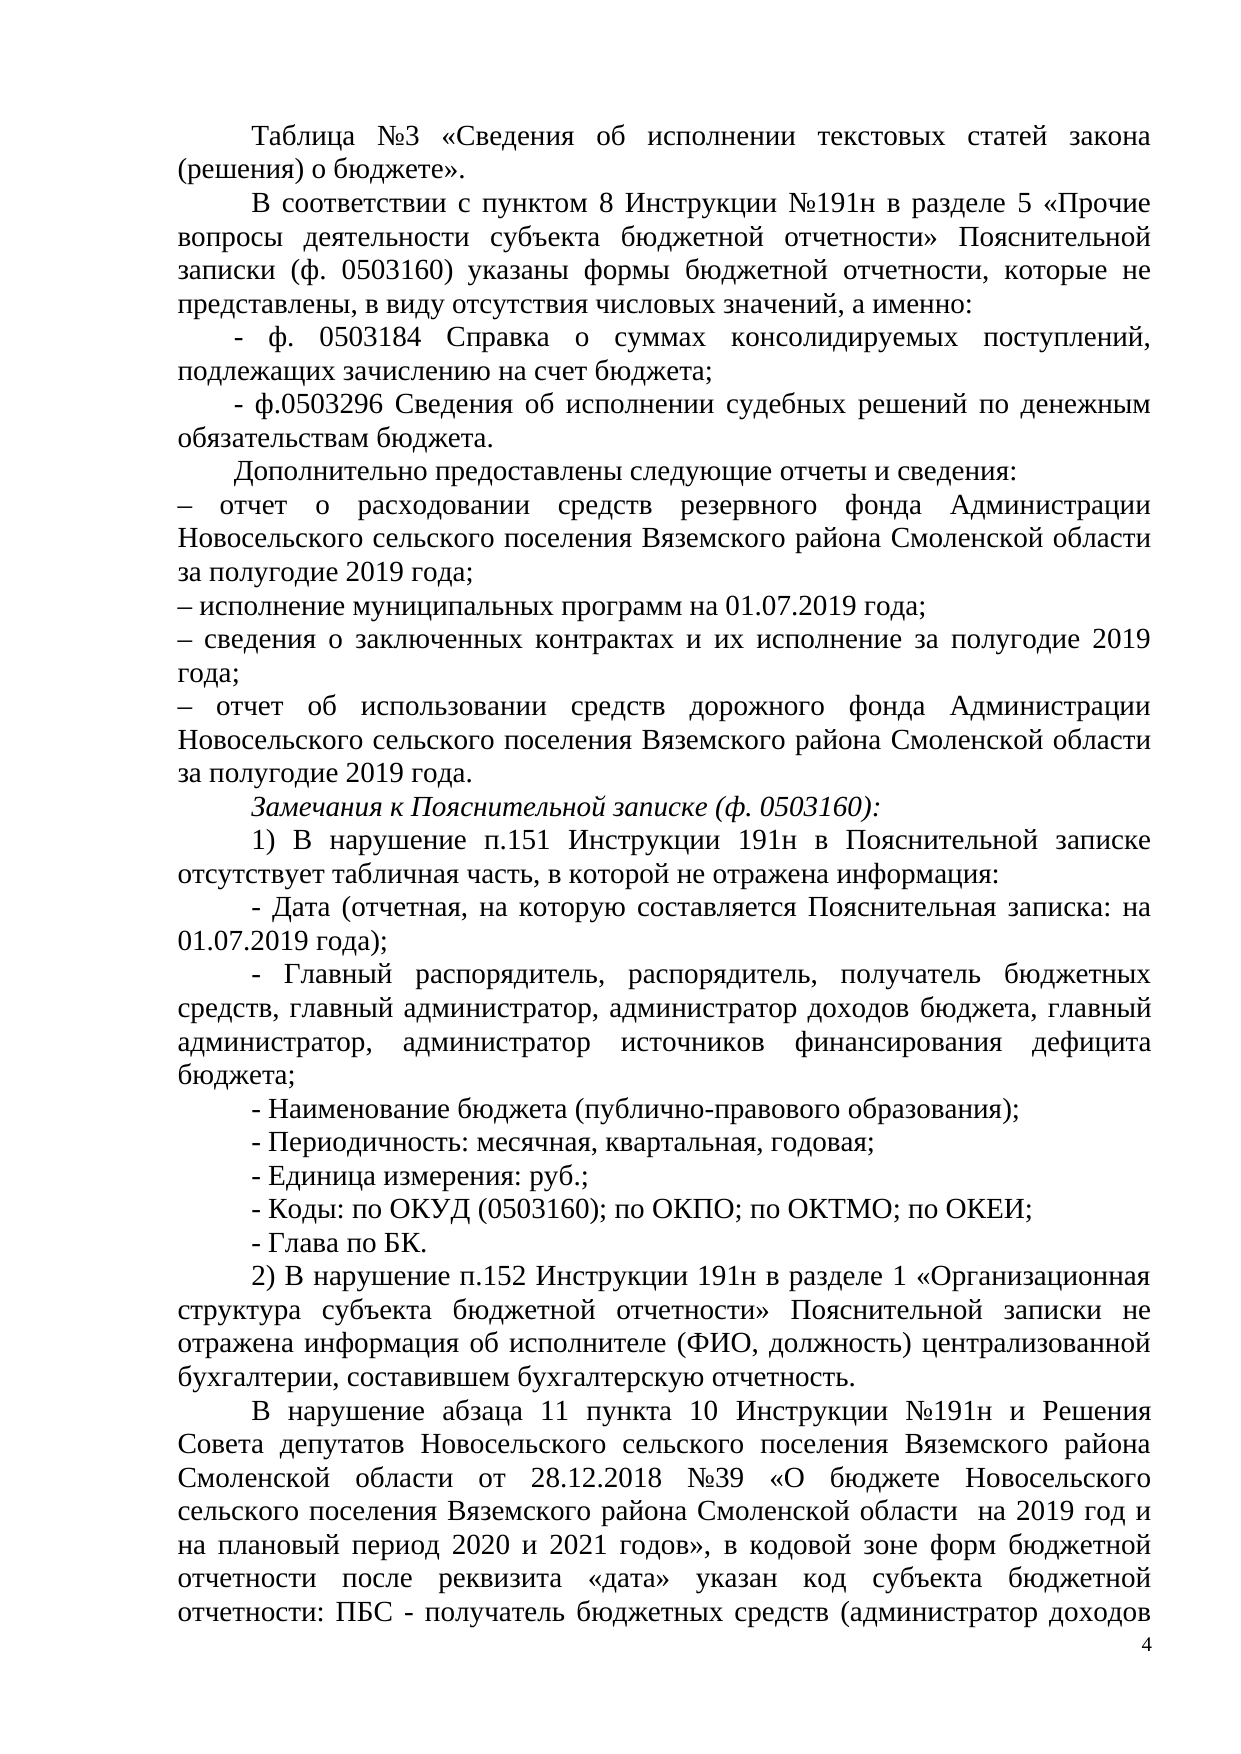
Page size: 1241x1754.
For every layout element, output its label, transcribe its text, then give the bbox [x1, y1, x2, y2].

text Замечания к Пояснительной записке (ф. 0503160): [177, 789, 1152, 822]
text - ф. 0503184 Справка о суммах консолидируемых поступлений, подлежащих зачислению на счет бюджета; [177, 319, 1152, 386]
text – отчет об использовании средств дорожного фонда Администрации Новосельского сельского поселения Вяземского района Смоленской области за полугодие 2019 года. [177, 688, 1152, 789]
text 1) В нарушение п.151 Инструкции 191н в Пояснительной записке отсутствует табличная часть, в которой не отражена информация: [177, 822, 1152, 889]
text - Единица измерения: руб.; [177, 1158, 1152, 1191]
text - Глава по БК. [177, 1225, 1152, 1258]
text - Главный распорядитель, распорядитель, получатель бюджетных средств, главный администратор, администратор доходов бюджета, главный администратор, администратор источников финансирования дефицита бюджета; [177, 957, 1152, 1091]
text – отчет о расходовании средств резервного фонда Администрации Новосельского сельского поселения Вяземского района Смоленской области за полугодие 2019 года; [177, 487, 1152, 588]
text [177, 1393, 1152, 1627]
text 2) В нарушение п.152 Инструкции 191н в разделе 1 «Организационная структура субъекта бюджетной отчетности» Пояснительной записки не отражена информация об исполнителе (ФИО, должность) централизованной бухгалтерии, составившем бухгалтерскую отчетность. [177, 1258, 1152, 1393]
text – сведения о заключенных контрактах и их исполнение за полугодие 2019 года; [177, 621, 1152, 688]
text - Периодичность: месячная, квартальная, годовая; [177, 1124, 1152, 1158]
text В соответствии с пунктом 8 Инструкции №191н в разделе 5 «Прочие вопросы деятельности субъекта бюджетной отчетности» Пояснительной записки (ф. 0503160) указаны формы бюджетной отчетности, которые не представлены, в виду отсутствия числовых значений, а именно: [177, 185, 1152, 319]
text - Дата (отчетная, на которую составляется Пояснительная записка: на 01.07.2019 года); [177, 889, 1152, 957]
text Таблица №3 «Сведения об исполнении текстовых статей закона (решения) о бюджете». [177, 118, 1152, 185]
text - ф.0503296 Сведения об исполнении судебных решений по денежным обязательствам бюджета. [177, 386, 1152, 453]
text Дополнительно предоставлены следующие отчеты и сведения: [177, 453, 1152, 487]
text – исполнение муниципальных программ на 01.07.2019 года; [177, 588, 1152, 621]
text - Коды: по ОКУД (0503160); по ОКПО; по ОКТМО; по ОКЕИ; [177, 1191, 1152, 1225]
text - Наименование бюджета (публично-правового образования); [177, 1091, 1152, 1124]
